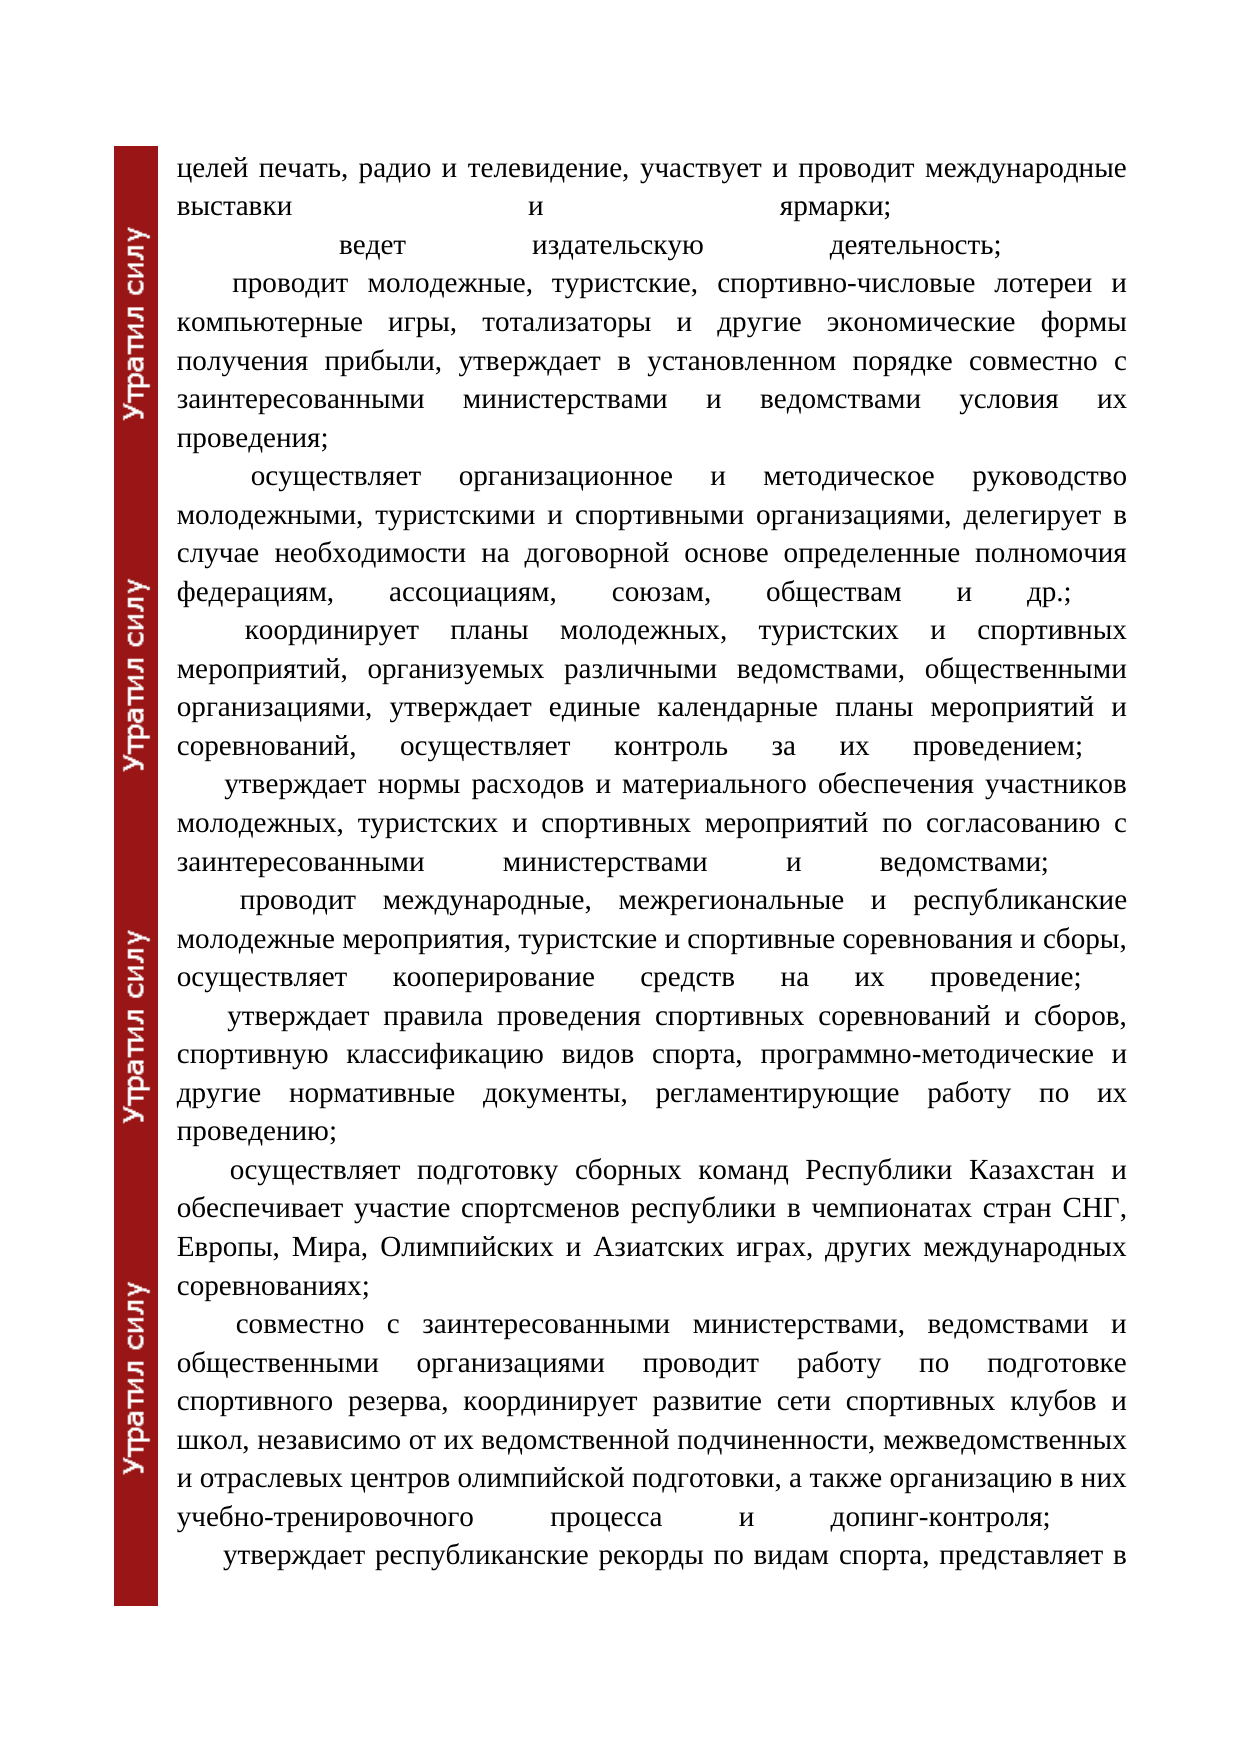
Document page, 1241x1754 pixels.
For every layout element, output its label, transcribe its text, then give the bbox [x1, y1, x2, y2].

picture [114, 1571, 158, 1606]
picture [114, 146, 158, 150]
